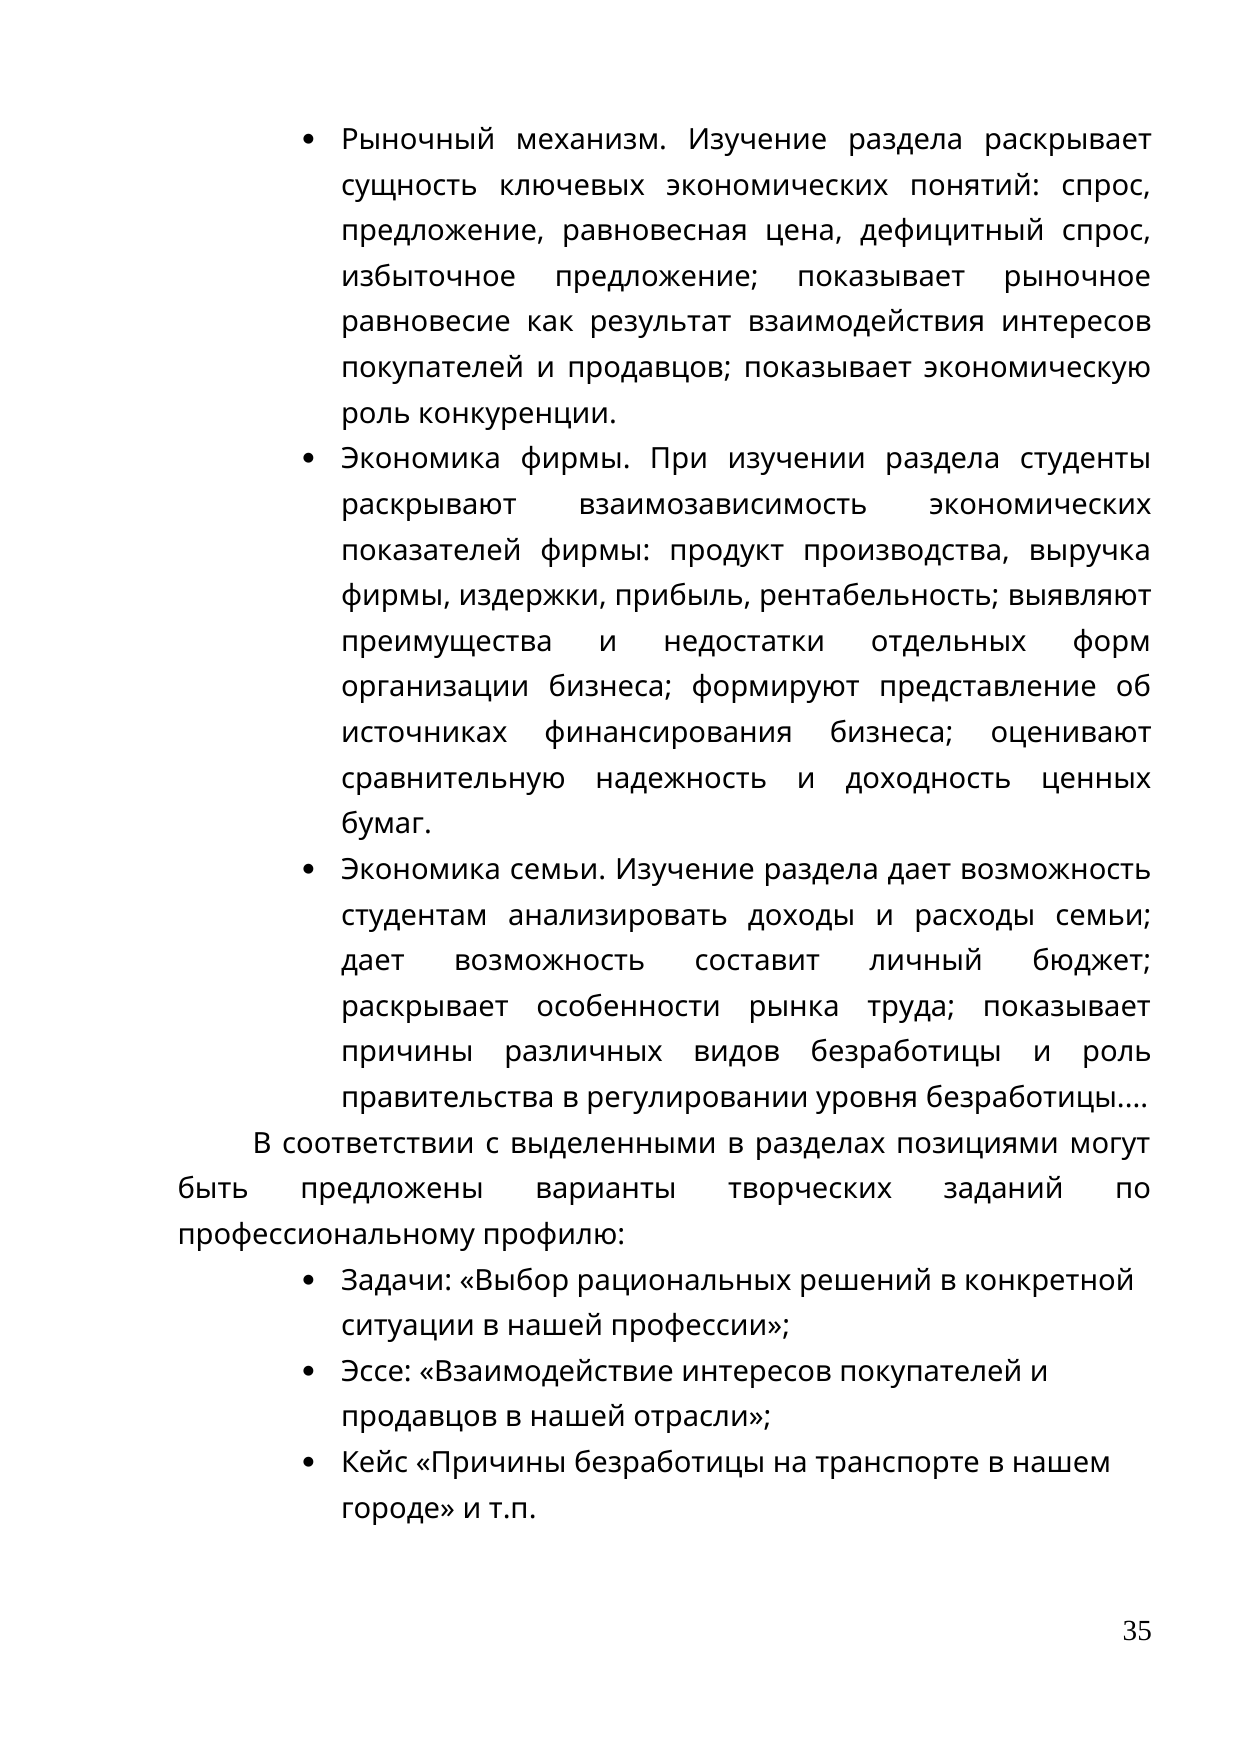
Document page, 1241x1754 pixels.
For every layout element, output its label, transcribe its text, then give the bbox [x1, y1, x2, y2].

list Экономика фирмы. При изучении раздела студенты раскрывают взаимозависимость экономических показателей фирмы: продукт производства, выручка фирмы, издержки, прибыль, рентабельность; выявляют преимущества и недостатки отдельных форм организации бизнеса; формируют представление об источниках финансирования бизнеса; оценивают сравнительную надежность и доходность ценных бумаг. [303, 437, 1152, 842]
list Эссе: «Взаимодействие интересов покупателей и продавцов в нашей отрасли»; [303, 1350, 1152, 1435]
text В соответствии с выделенными в разделах позициями могут быть предложены варианты творческих заданий по профессиональному профилю: [177, 1122, 1152, 1253]
list Рыночный механизм. Изучение раздела раскрывает сущность ключевых экономических понятий: спрос, предложение, равновесная цена, дефицитный спрос, избыточное предложение; показывает рыночное равновесие как результат взаимодействия интересов покупателей и продавцов; показывает экономическую роль конкуренции. [303, 118, 1152, 432]
list Задачи: «Выбор рациональных решений в конкретной ситуации в нашей профессии»; [303, 1259, 1152, 1344]
list Экономика семьи. Изучение раздела дает возможность студентам анализировать доходы и расходы семьи; дает возможность составит личный бюджет; раскрывает особенности рынка труда; показывает причины различных видов безработицы и роль правительства в регулировании уровня безработицы.... [303, 848, 1152, 1116]
list Кейс «Причины безработицы на транспорте в нашем городе» и т.п. [303, 1441, 1152, 1527]
